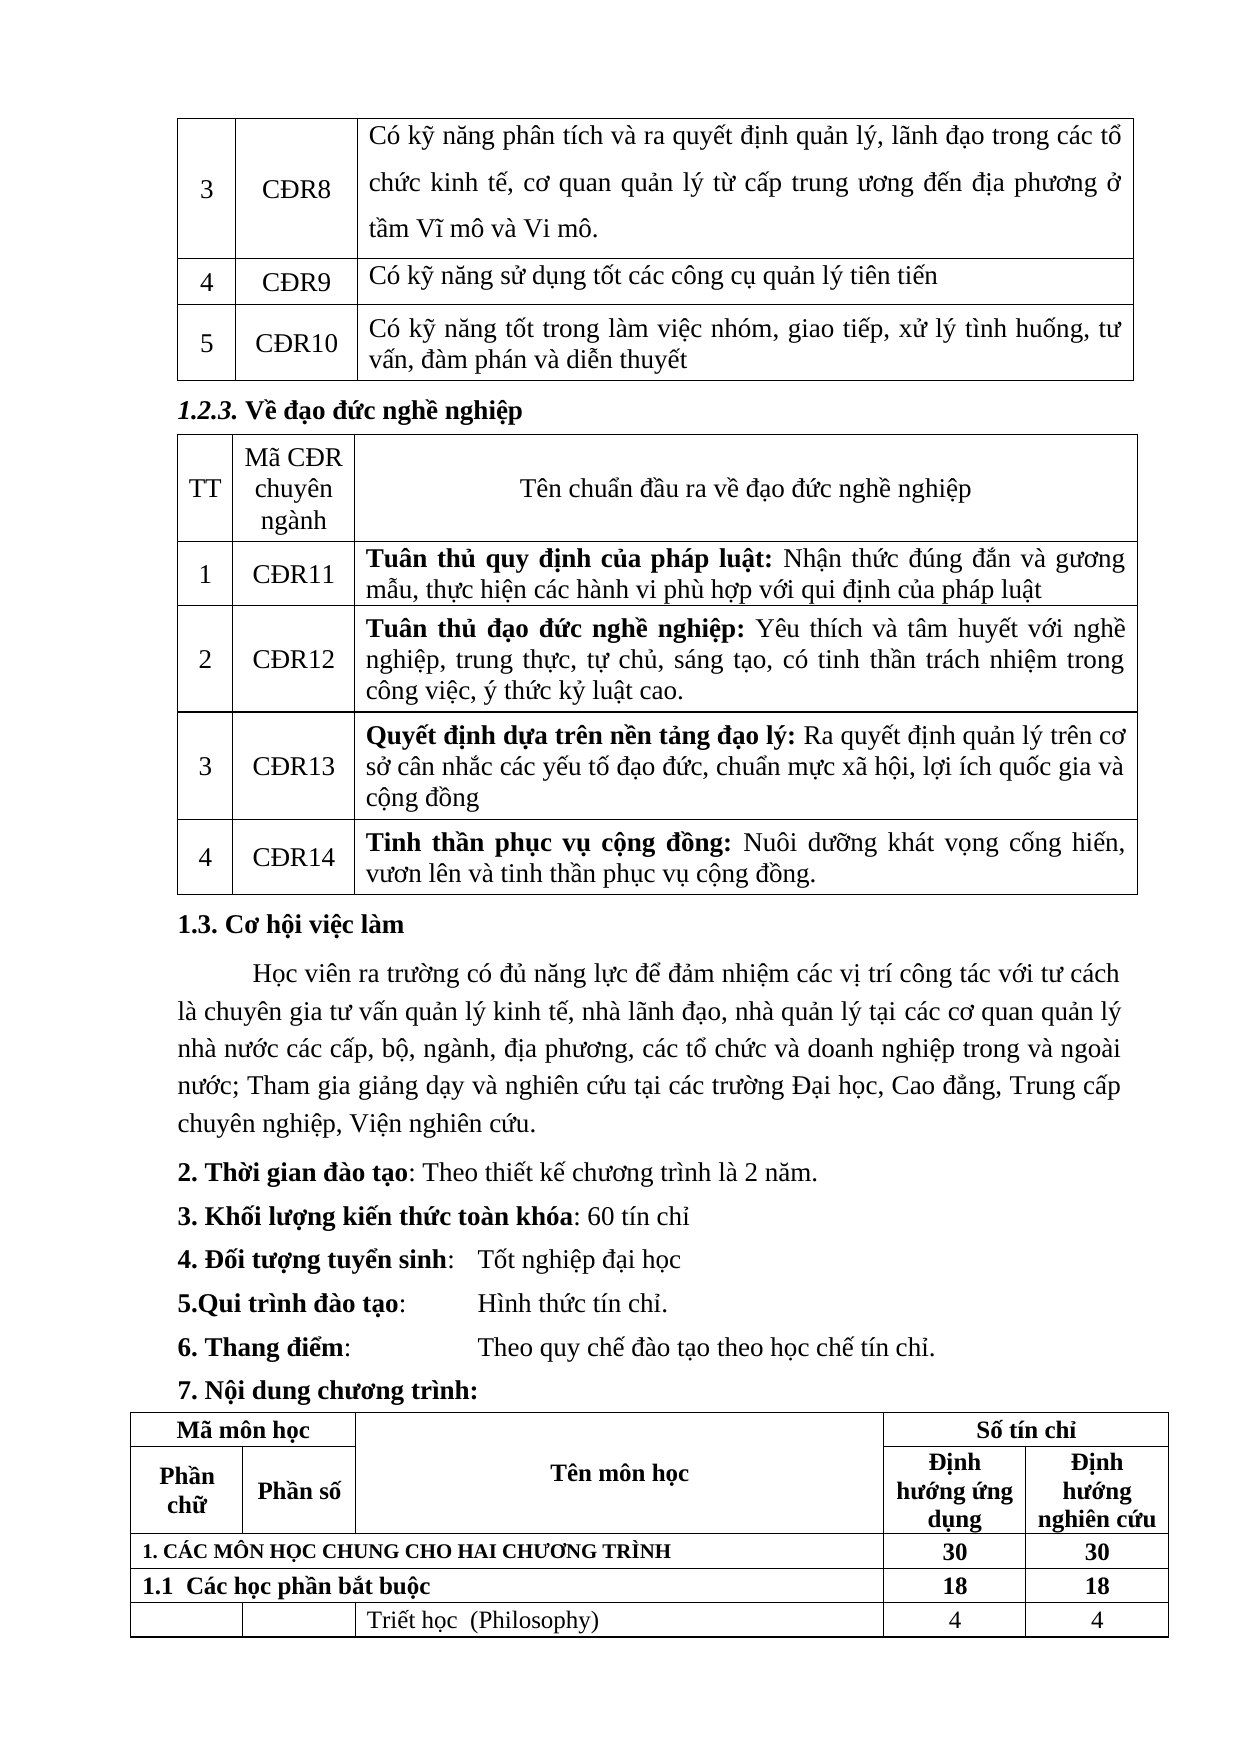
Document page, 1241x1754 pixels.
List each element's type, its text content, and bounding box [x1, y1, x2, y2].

table_cell Tinh thần phục vụ cộng đồng: Nuôi dưỡng khát vọng cống hiến, vươn lên và tinh thần phục vụ cộng đồng. [355, 820, 1137, 894]
table_cell Định hướng nghiên cứu [1026, 1447, 1168, 1533]
table_cell CĐR14 [233, 820, 354, 894]
text 6. Thang điểm: Theo quy chế đào tạo theo học chế tín chỉ. [177, 1331, 1122, 1362]
table_header Mã CĐR chuyên ngành [233, 435, 354, 541]
table_header Số tín chỉ [884, 1413, 1168, 1446]
table_cell CĐR12 [233, 606, 354, 711]
table_cell Tuân thủ đạo đức nghề nghiệp: Yêu thích và tâm huyết với nghề nghiệp, trung thực, tự chủ, sáng tạo, có tinh thần trách nhiệm trong công việc, ý thức kỷ luật cao. [355, 606, 1137, 711]
table_cell 4 [884, 1603, 1025, 1636]
table_cell Triết học (Philosophy) [356, 1603, 883, 1636]
table_cell CĐR8 [236, 119, 357, 258]
text 1.2.3. Về đạo đức nghề nghiệp [177, 394, 1122, 425]
table_cell 1.1 Các học phần bắt buộc [131, 1569, 883, 1602]
table_cell 4 [1026, 1603, 1168, 1636]
table_cell CĐR9 [236, 259, 357, 304]
table_cell Tuân thủ quy định của pháp luật: Nhận thức đúng đắn và gương mẫu, thực hiện các hành vi phù hợp với qui định của pháp luật [355, 542, 1137, 604]
table_cell 30 [1026, 1534, 1168, 1568]
text 2. Thời gian đào tạo: Theo thiết kế chương trình là 2 năm. [177, 1157, 1122, 1188]
table_cell CĐR11 [233, 542, 354, 604]
table_header TT [178, 435, 232, 541]
table_cell Quyết định dựa trên nền tảng đạo lý: Ra quyết định quản lý trên cơ sở cân nhắc các yếu tố đạo đức, chuẩn mực xã hội, lợi ích quốc gia và cộng đồng [355, 713, 1137, 818]
table_cell CĐR10 [236, 305, 357, 380]
table_cell Có kỹ năng phân tích và ra quyết định quản lý, lãnh đạo trong các tổ chức kinh tế, cơ quan quản lý từ cấp trung ương đến địa phương ở tầm Vĩ mô và Vi mô. [358, 119, 1133, 258]
table_cell 18 [884, 1569, 1025, 1602]
text 1.3. Cơ hội việc làm [177, 908, 1122, 939]
table_header Mã môn học [131, 1413, 355, 1446]
text Học viên ra trường có đủ năng lực để đảm nhiệm các vị trí công tác với tư cách là chuyên gia tư vấn quản lý kinh tế, nhà lãnh đạo, nhà quản lý tại các cơ quan quản lý nhà nước các cấp, bộ, ngành, địa phương, các tổ chức và doanh nghiệp trong và ngoài nước; Tham gia giảng dạy và nghiên cứu tại các trường Đại học, Cao đẳng, Trung cấp chuyên nghiệp, Viện nghiên cứu. [177, 958, 1122, 1138]
table_cell 5 [178, 305, 235, 380]
table_cell 1 [178, 542, 232, 604]
table_cell 3 [178, 713, 232, 818]
table_cell Có kỹ năng sử dụng tốt các công cụ quản lý tiên tiến [358, 259, 1133, 304]
table_cell CĐR13 [233, 713, 354, 818]
text 3. Khối lượng kiến thức toàn khóa: 60 tín chỉ [177, 1200, 1122, 1231]
text 7. Nội dung chương trình: [177, 1374, 1122, 1405]
table_cell Có kỹ năng tốt trong làm việc nhóm, giao tiếp, xử lý tình huống, tư vấn, đàm phán và diễn thuyết [358, 305, 1133, 380]
table_cell Định hướng ứng dụng [884, 1447, 1025, 1533]
text 5.Qui trình đào tạo: Hình thức tín chỉ. [177, 1287, 1122, 1318]
table_cell 1. CÁC MÔN HỌC CHUNG CHO HAI CHƯƠNG TRÌNH [131, 1534, 883, 1568]
table_cell 2 [178, 606, 232, 711]
table_cell 30 [884, 1534, 1025, 1568]
table_cell Phần chữ [131, 1447, 242, 1533]
table_cell [243, 1603, 355, 1636]
table_cell 4 [178, 820, 232, 894]
table_cell 4 [178, 259, 235, 304]
table_header Tên chuẩn đầu ra về đạo đức nghề nghiệp [355, 435, 1137, 541]
table_cell [131, 1603, 242, 1636]
table_header Tên môn học [356, 1413, 883, 1533]
text 4. Đối tượng tuyển sinh: Tốt nghiệp đại học [177, 1244, 1122, 1275]
table_cell Phần số [243, 1447, 355, 1533]
table_cell 18 [1026, 1569, 1168, 1602]
table_cell 3 [178, 119, 235, 258]
